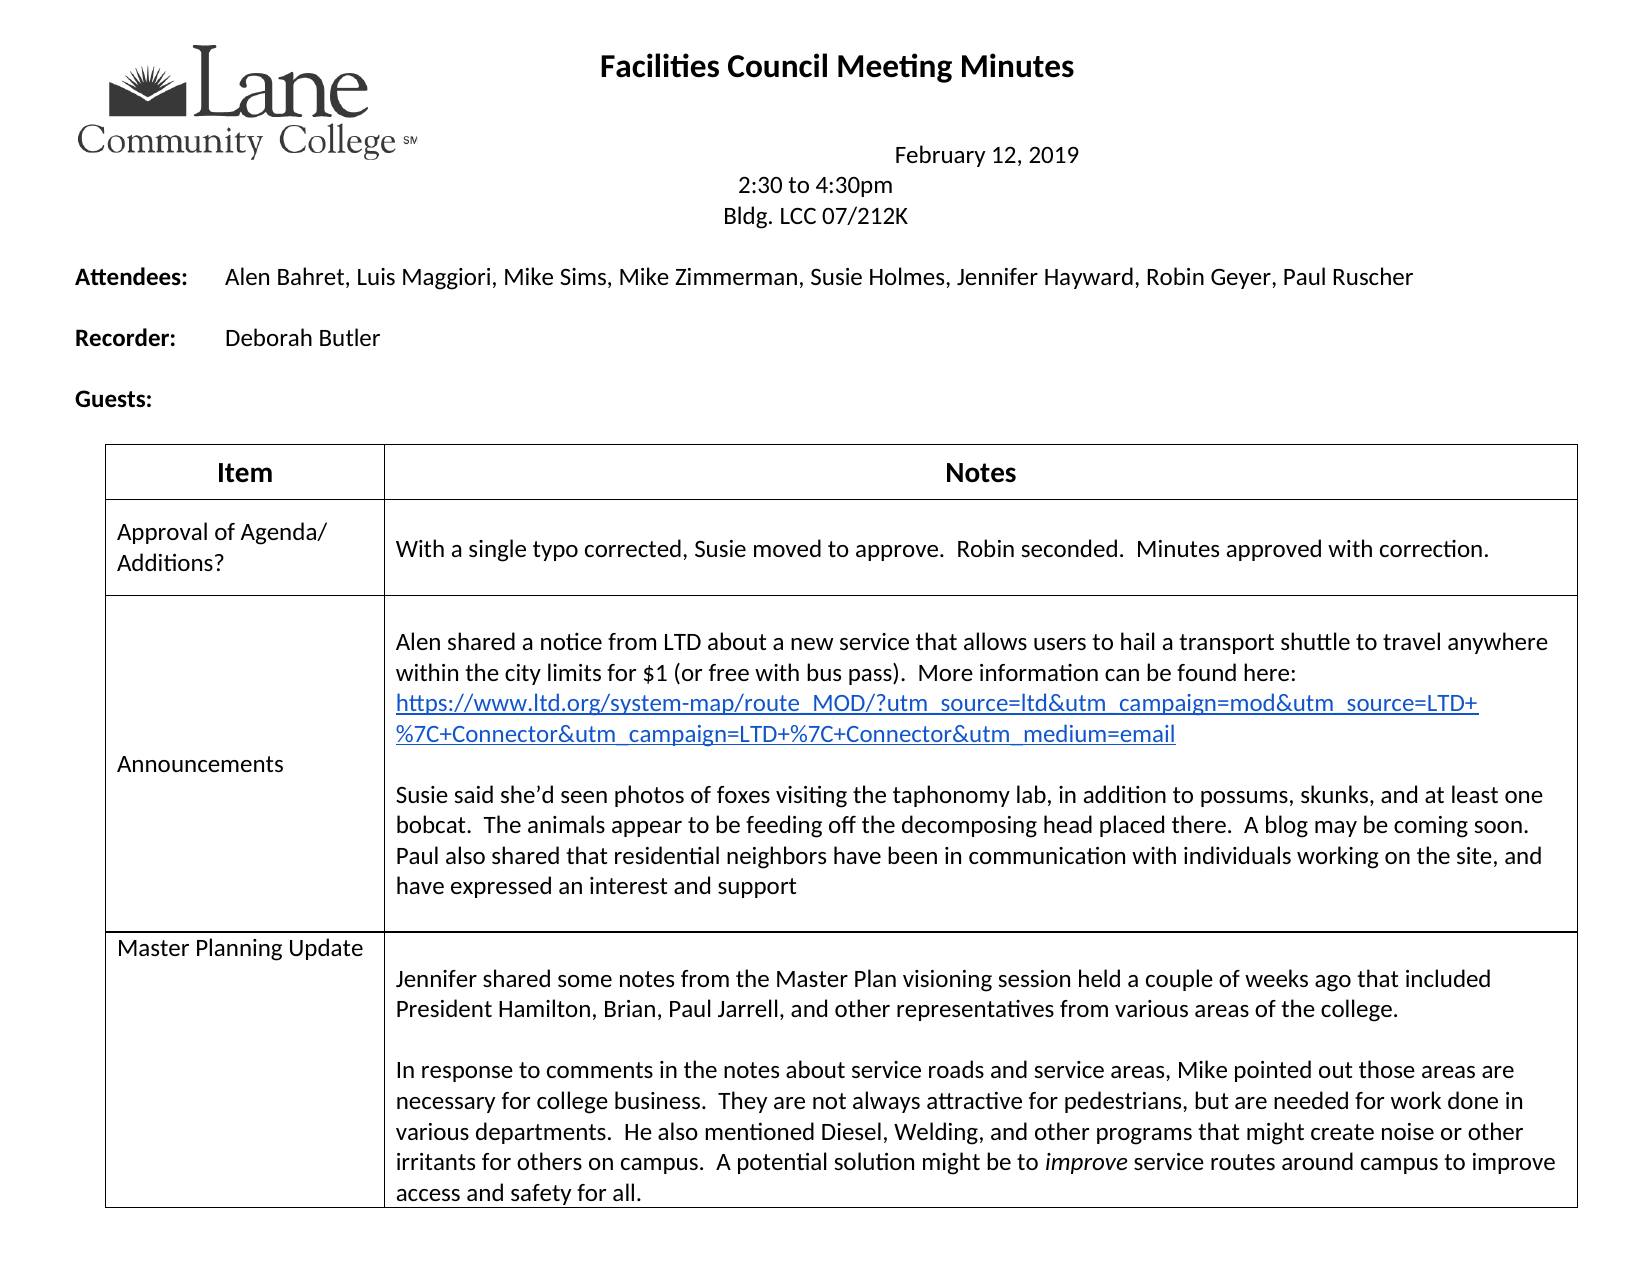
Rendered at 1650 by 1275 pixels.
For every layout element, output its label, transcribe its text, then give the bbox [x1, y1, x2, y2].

table_header Notes [385, 445, 1577, 498]
table_cell With a single typo corrected, Susie moved to approve. Robin seconded. Minutes approved with correction. [385, 500, 1577, 595]
table_cell Approval of Agenda/ Additions? [106, 500, 384, 595]
table_header Item [106, 445, 384, 498]
table_cell Announcements [106, 596, 384, 931]
text Guests: [75, 383, 1556, 414]
picture [78, 45, 418, 160]
table_cell Alen shared a notice from LTD about a new service that allows users to hail a transport shuttle to travel anywhere within the city limits for $1 (or free with bus pass). More information can be found here: https://www.ltd.org/system-map/route_MOD/?utm_source=ltd&utm_campaign=mod&utm_source=LTD+%7C+Connector&utm_campaign=LTD+%7C+Connector&utm_medium=email Susie said she’d seen photos of foxes visiting the taphonomy lab, in addition to possums, skunks, and at least one bobcat. The animals appear to be feeding off the decomposing head placed there. A blog may be coming soon. Paul also shared that residential neighbors have been in communication with individuals working on the site, and have expressed an interest and support [385, 596, 1577, 931]
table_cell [106, 933, 384, 1207]
text 2:30 to 4:30pm [75, 170, 1556, 200]
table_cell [385, 933, 1577, 1207]
text Bldg. LCC 07/212K [75, 200, 1556, 231]
text February 12, 2019 [75, 139, 1556, 170]
text Attendees: Alen Bahret, Luis Maggiori, Mike Sims, Mike Zimmerman, Susie Holmes, Jennifer Hayward, Robin Geyer, Paul Ruscher [75, 261, 1556, 292]
text Recorder: Deborah Butler [75, 322, 1556, 353]
text Facilities Council Meeting Minutes [525, 45, 1556, 86]
